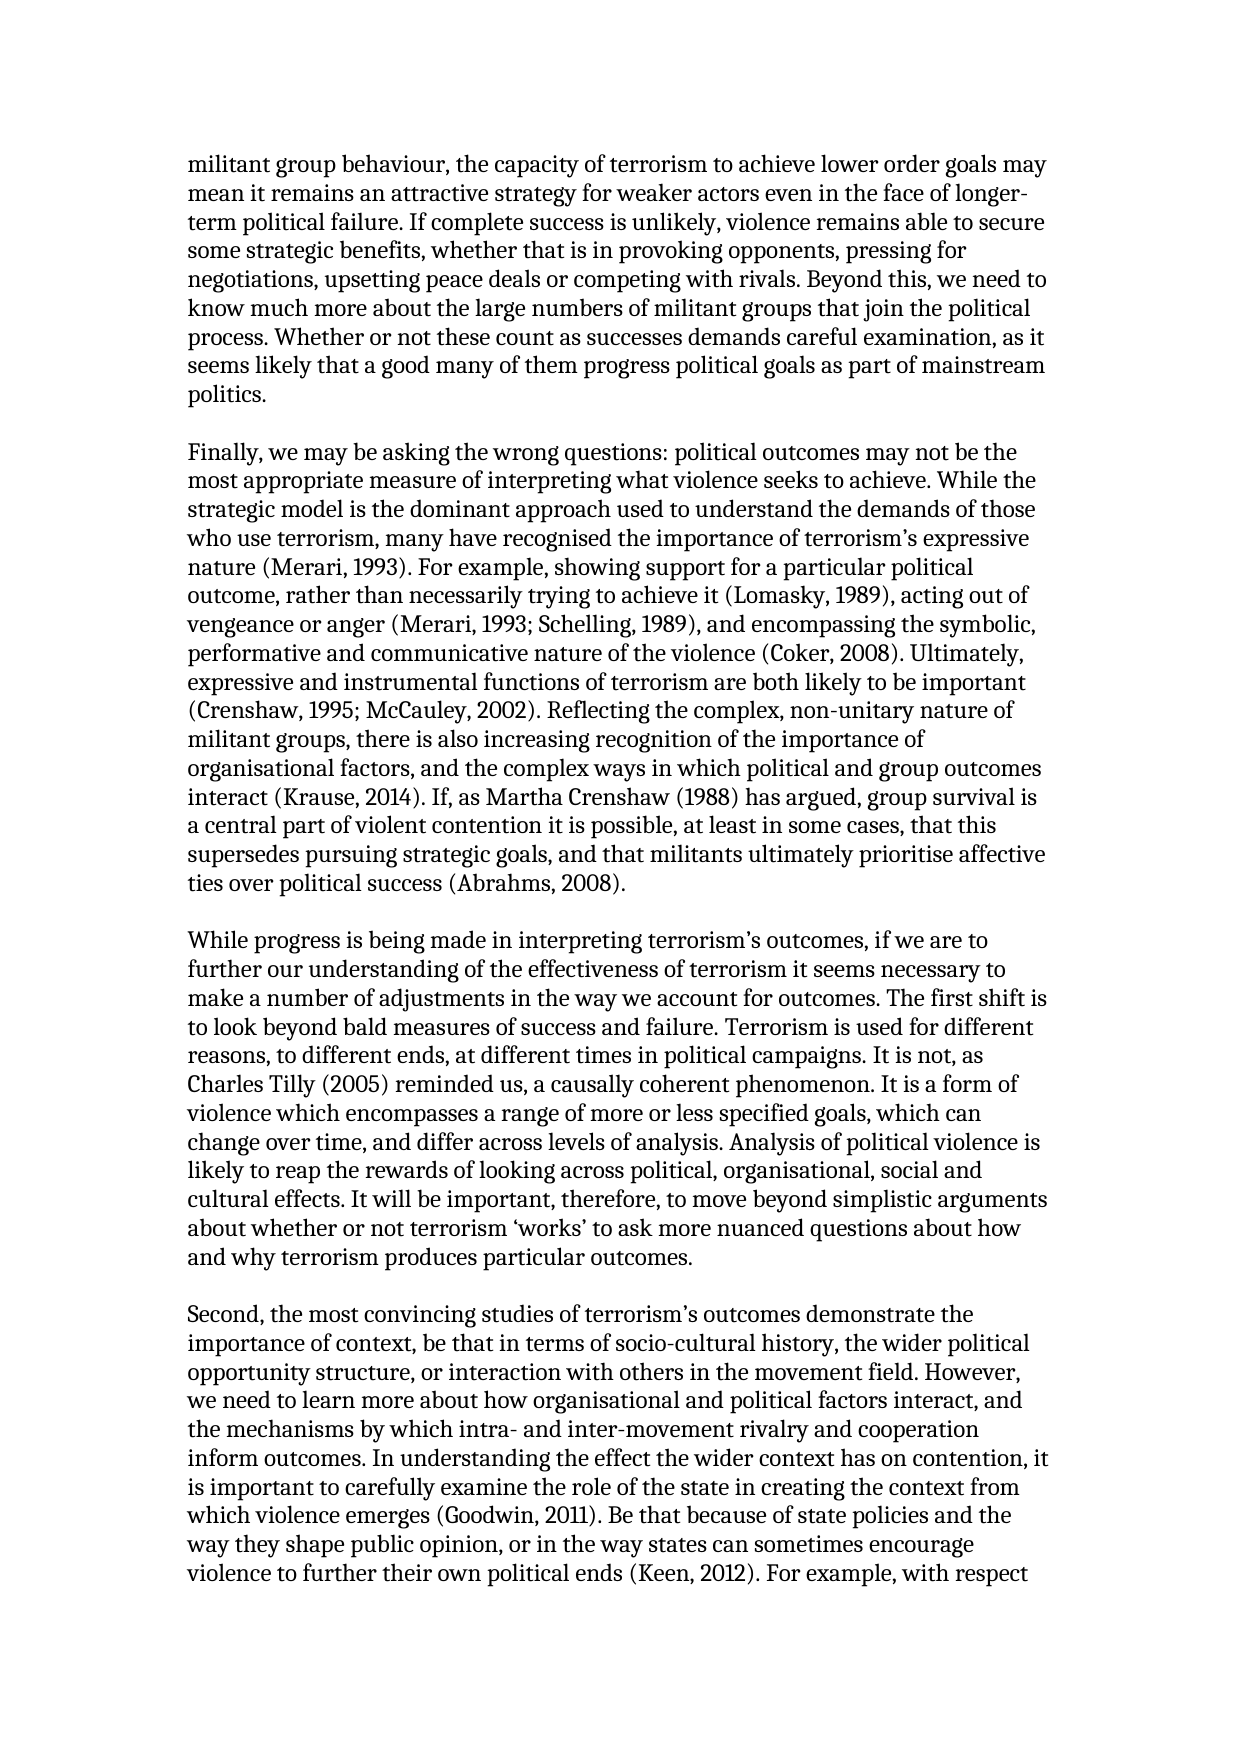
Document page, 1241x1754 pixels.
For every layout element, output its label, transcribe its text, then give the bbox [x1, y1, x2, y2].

text Finally, we may be asking the wrong questions: political outcomes may not be the most appropriate measure of interpreting what violence seeks to achieve. While the strategic model is the dominant approach used to understand the demands of those who use terrorism, many have recognised the importance of terrorism’s expressive nature (Merari, 1993). For example, showing support for a particular political outcome, rather than necessarily trying to achieve it (Lomasky, 1989), acting out of vengeance or anger (Merari, 1993; Schelling, 1989), and encompassing the symbolic, performative and communicative nature of the violence (Coker, 2008). Ultimately, expressive and instrumental functions of terrorism are both likely to be important (Crenshaw, 1995; McCauley, 2002). Reflecting the complex, non-unitary nature of militant groups, there is also increasing recognition of the importance of organisational factors, and the complex ways in which political and group outcomes interact (Krause, 2014). If, as Martha Crenshaw (1988) has argued, group survival is a central part of violent contention it is possible, at least in some cases, that this supersedes pursuing strategic goals, and that militants ultimately prioritise affective ties over political success (Abrahms, 2008). [187, 437, 1053, 897]
text While progress is being made in interpreting terrorism’s outcomes, if we are to further our understanding of the effectiveness of terrorism it seems necessary to make a number of adjustments in the way we account for outcomes. The first shift is to look beyond bald measures of success and failure. Terrorism is used for different reasons, to different ends, at different times in political campaigns. It is not, as Charles Tilly (2005) reminded us, a causally coherent phenomenon. It is a form of violence which encompasses a range of more or less specified goals, which can change over time, and differ across levels of analysis. Analysis of political violence is likely to reap the rewards of looking across political, organisational, social and cultural effects. It will be important, therefore, to move beyond simplistic arguments about whether or not terrorism ‘works’ to ask more nuanced questions about how and why terrorism produces particular outcomes. [187, 926, 1053, 1271]
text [187, 150, 1053, 409]
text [187, 1300, 1053, 1587]
